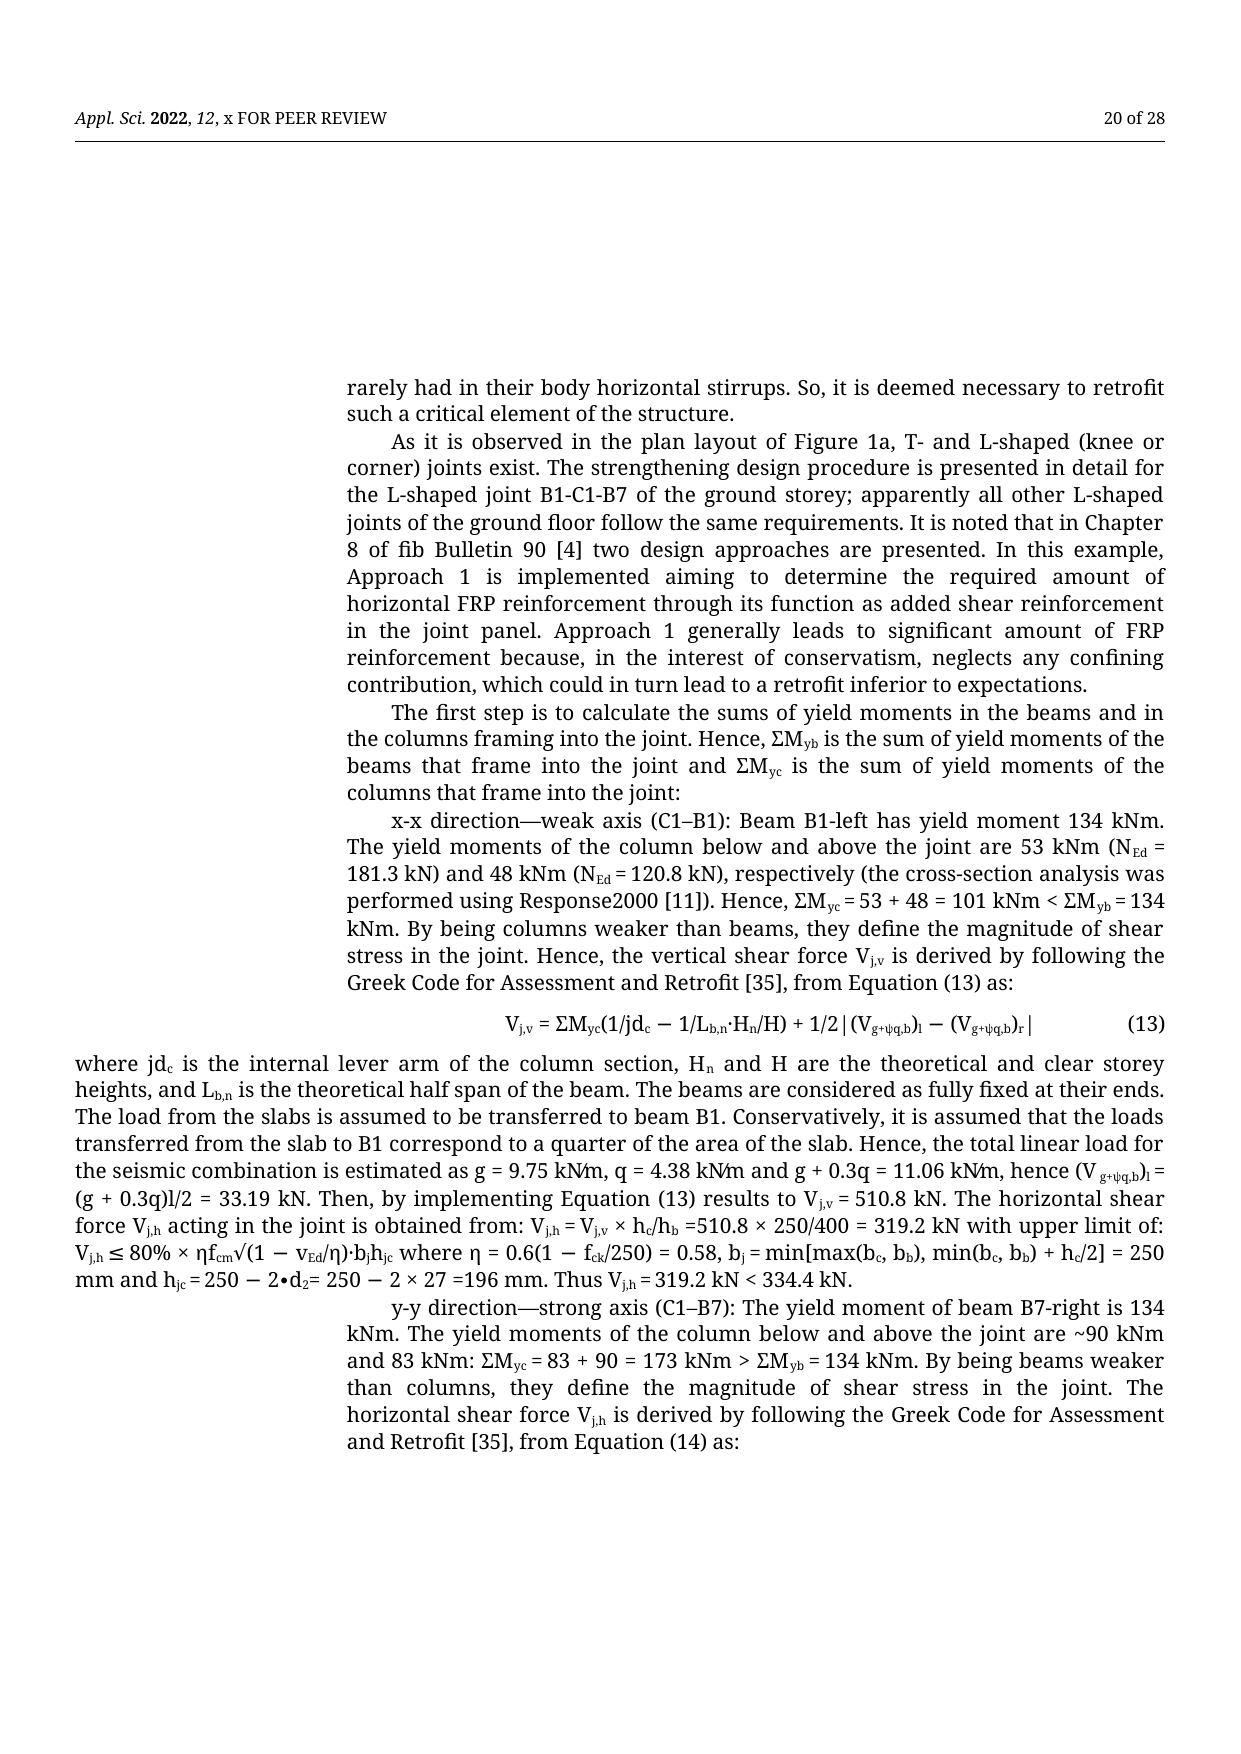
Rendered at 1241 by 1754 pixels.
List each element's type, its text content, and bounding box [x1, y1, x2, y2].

text The first step is to calculate the sums of yield moments in the beams and in the columns framing into the joint. Hence, ΣMyb is the sum of yield moments of the beams that frame into the joint and ΣMyc is the sum of yield moments of the columns that frame into the joint: [347, 698, 1165, 807]
text As it is observed in the plan layout of Figure 1a, T- and L-shaped (knee or corner) joints exist. The strengthening design procedure is presented in detail for the L-shaped joint B1-C1-B7 of the ground storey; apparently all other L-shaped joints of the ground floor follow the same requirements. It is noted that in Chapter 8 of fib Bulletin 90 [4] two design approaches are presented. In this example, Approach 1 is implemented aiming to determine the required amount of horizontal FRP reinforcement through its function as added shear reinforcement in the joint panel. Approach 1 generally leads to significant amount of FRP reinforcement because, in the interest of conservatism, neglects any confining contribution, which could in turn lead to a retrofit inferior to expectations. [347, 428, 1165, 698]
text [347, 374, 1165, 428]
table_header (13) [1120, 996, 1165, 1050]
text where jdc is the internal lever arm of the column section, Hn and H are the theoretical and clear storey heights, and Lb,n is the theoretical half span of the beam. The beams are considered as fully fixed at their ends. The load from the slabs is assumed to be transferred to beam B1. Conservatively, it is assumed that the loads transferred from the slab to B1 correspond to a quarter of the area of the slab. Hence, the total linear load for the seismic combination is estimated as g = 9.75 kN⁄m, q = 4.38 kN⁄m and g + 0.3q = 11.06 kN⁄m, hence (Vg+ψq,b)l = (g + 0.3q)l/2 = 33.19 kN. Then, by implementing Equation (13) results to Vj,v = 510.8 kN. The horizontal shear force Vj,h acting in the joint is obtained from: Vj,h = Vj,v × hc/hb =510.8 × 250/400 = 319.2 kN with upper limit of: Vj,h ≤ 80% × ηfcm√(1 − vEd/η)·bjhjc where η = 0.6(1 − fck/250) = 0.58, bj = min[max(bc, bb), min(bc, bb) + hc/2] = 250 mm and hjc = 250 − 2∙d2= 250 − 2 × 27 =196 mm. Thus Vj,h = 319.2 kN < 334.4 kN. [75, 1050, 1165, 1293]
table_header Vj,v = ΣMyc(1/jdc − 1/Lb,n·Hn/H) + 1/2|(Vg+ψq,b)l − (Vg+ψq,b)r| [347, 996, 1120, 1050]
text x-x direction—weak axis (C1–B1): Beam B1-left has yield moment 134 kNm. The yield moments of the column below and above the joint are 53 kNm (NEd = 181.3 kN) and 48 kNm (NEd = 120.8 kN), respectively (the cross-section analysis was performed using Response2000 [11]). Hence, ΣMyc = 53 + 48 = 101 kNm < ΣMyb = 134 kNm. By being columns weaker than beams, they define the magnitude of shear stress in the joint. Hence, the vertical shear force Vj,v is derived by following the Greek Code for Assessment and Retrofit [35], from Equation (13) as: [347, 807, 1165, 996]
text y-y direction—strong axis (C1–B7): The yield moment of beam B7-right is 134 kNm. The yield moments of the column below and above the joint are ~90 kNm and 83 kNm: ΣMyc = 83 + 90 = 173 kNm > ΣMyb = 134 kNm. By being beams weaker than columns, they define the magnitude of shear stress in the joint. The horizontal shear force Vj,h is derived by following the Greek Code for Assessment and Retrofit [35], from Equation (14) as: [347, 1293, 1165, 1456]
